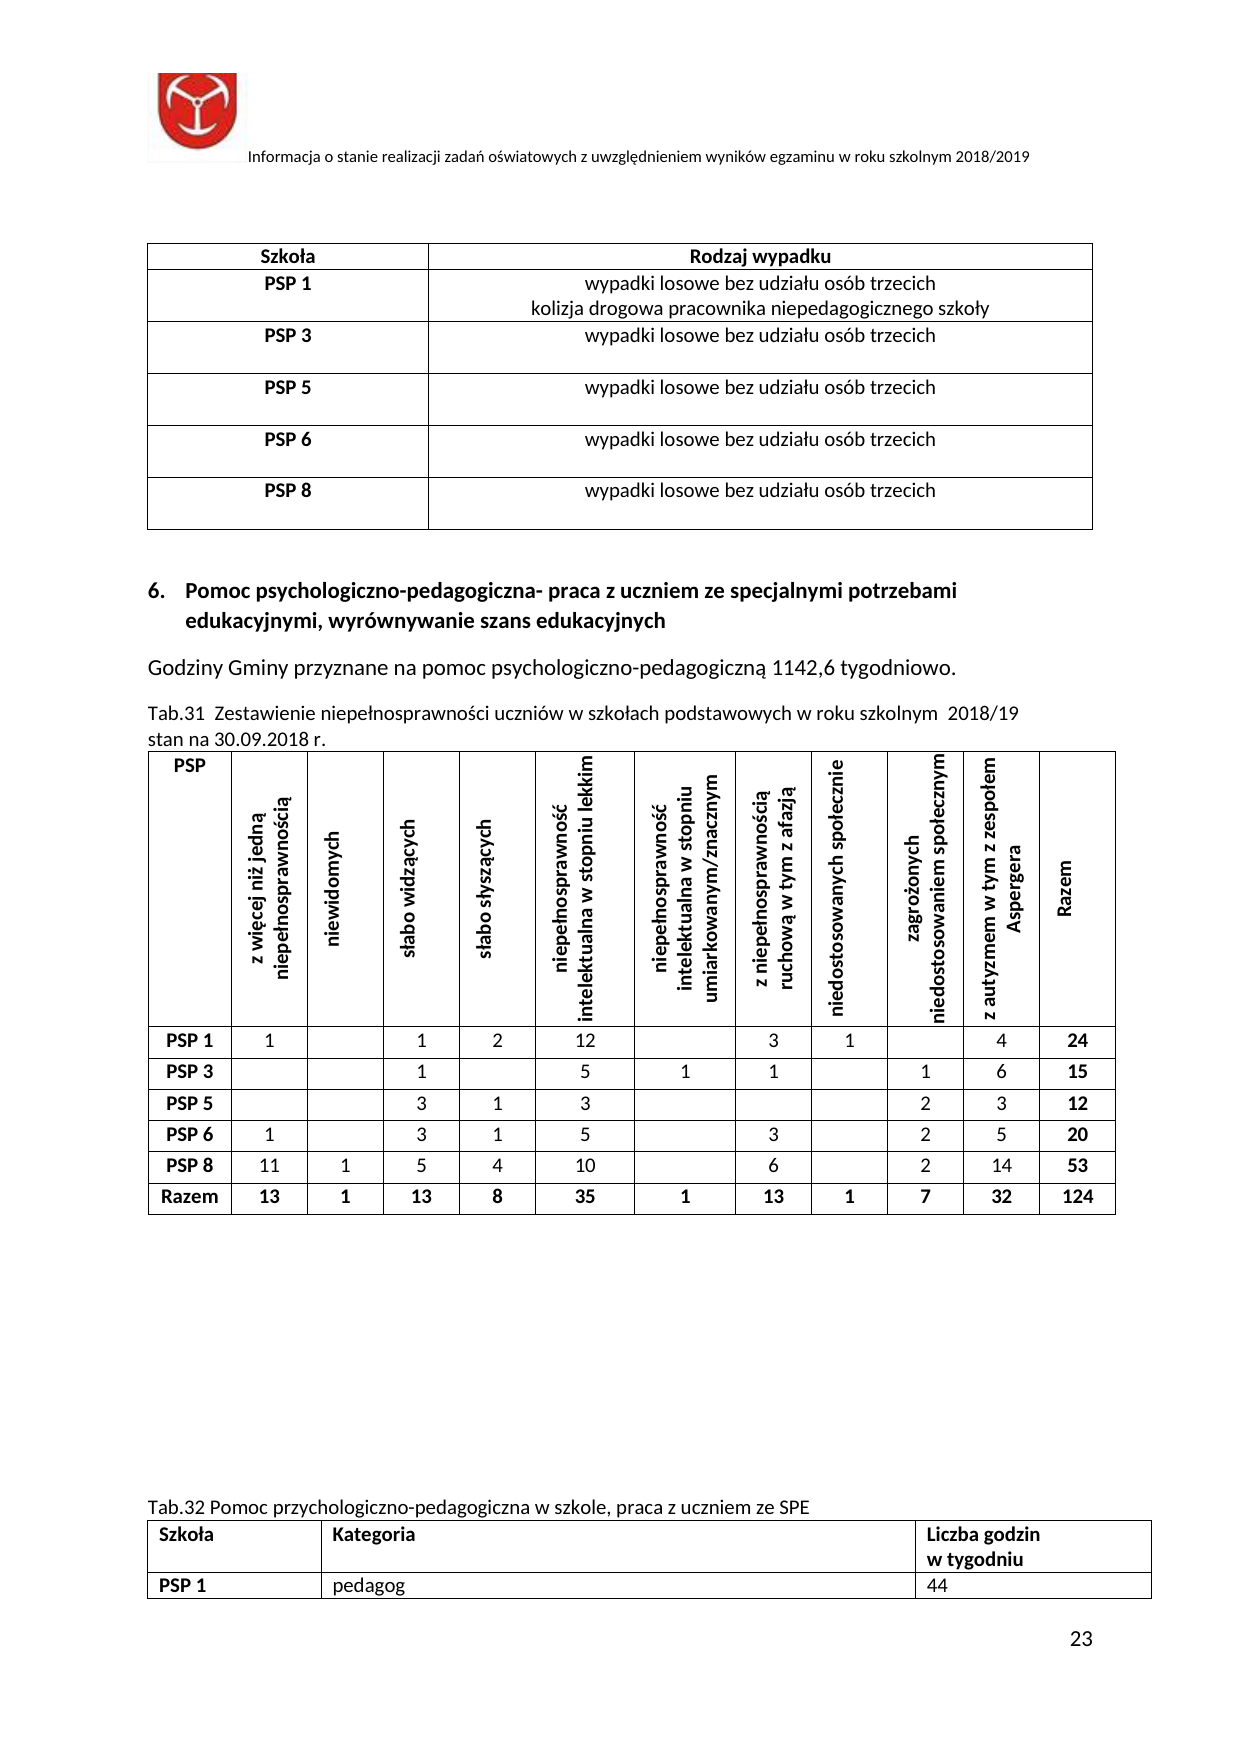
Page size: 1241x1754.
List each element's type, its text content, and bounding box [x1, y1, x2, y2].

table_header niedostosowanych społecznie [812, 752, 887, 1026]
table_cell [812, 1152, 887, 1182]
table_cell [812, 1121, 887, 1151]
table_cell 20 [1040, 1121, 1115, 1151]
table_cell [232, 1090, 307, 1120]
table_cell 3 [384, 1090, 459, 1120]
table_cell [232, 1059, 307, 1089]
table_cell 3 [736, 1027, 811, 1057]
table_cell PSP 5 [148, 374, 428, 425]
table_cell 13 [736, 1184, 811, 1214]
table_cell 124 [1040, 1184, 1115, 1214]
table_header z autyzmem w tym z zespołem Aspergera [964, 752, 1039, 1026]
table_cell 12 [1040, 1090, 1115, 1120]
table_cell PSP 6 [149, 1121, 231, 1151]
table_cell 1 [812, 1184, 887, 1214]
table_cell 3 [964, 1090, 1039, 1120]
table_cell 1 [635, 1059, 735, 1089]
table_header niepełnosprawność intelektualna w stopniu lekkim [536, 752, 634, 1026]
table_cell wypadki losowe bez udziału osób trzecich [429, 322, 1092, 373]
table_cell 12 [536, 1027, 634, 1057]
table_header Kategoria [322, 1521, 915, 1572]
table_header z więcej niż jedną niepełnosprawnością [232, 752, 307, 1026]
table_cell 5 [536, 1059, 634, 1089]
table_cell 15 [1040, 1059, 1115, 1089]
table_cell [308, 1027, 383, 1057]
table_cell 1 [460, 1090, 535, 1120]
text Tab.32 Pomoc przychologiczno-pedagogiczna w szkole, praca z uczniem ze SPE [148, 1494, 1093, 1520]
table_header słabo słyszących [460, 752, 535, 1026]
table_cell 14 [964, 1152, 1039, 1182]
table_header Liczba godzin w tygodniu [916, 1521, 1151, 1572]
table_cell wypadki losowe bez udziału osób trzecich kolizja drogowa pracownika niepedagogicznego szkoły [429, 270, 1092, 321]
table_cell wypadki losowe bez udziału osób trzecich [429, 426, 1092, 477]
list Pomoc psychologiczno-pedagogiczna- praca z uczniem ze specjalnymi potrzebami edukacyjnymi, wyrównywanie szans edukacyjnych [148, 576, 1093, 634]
table_cell [460, 1059, 535, 1089]
table_cell 3 [536, 1090, 634, 1120]
table_cell pedagog [322, 1573, 915, 1598]
table_cell 1 [635, 1184, 735, 1214]
table_cell 2 [888, 1152, 963, 1182]
text Godziny Gminy przyznane na pomoc psychologiczno-pedagogiczną 1142,6 tygodniowo. [148, 653, 1093, 681]
table_cell 3 [384, 1121, 459, 1151]
table_cell PSP 1 [148, 1573, 321, 1598]
table_cell 35 [536, 1184, 634, 1214]
table_cell 8 [460, 1184, 535, 1214]
table_header zagrożonych niedostosowaniem społecznym [888, 752, 963, 1026]
table_cell 10 [536, 1152, 634, 1182]
table_cell 53 [1040, 1152, 1115, 1182]
table_cell 2 [460, 1027, 535, 1057]
table_cell 13 [232, 1184, 307, 1214]
table_header słabo widzących [384, 752, 459, 1026]
table_cell 2 [888, 1121, 963, 1151]
table_cell PSP 6 [148, 426, 428, 477]
table_cell 1 [812, 1027, 887, 1057]
table_header Szkoła [148, 244, 428, 269]
text Tab.31 Zestawienie niepełnosprawności uczniów w szkołach podstawowych w roku szkolnym 2018/19 stan na 30.09.2018 r. [148, 700, 1093, 751]
table_cell PSP 3 [149, 1059, 231, 1089]
table_cell 1 [384, 1027, 459, 1057]
table_cell PSP 5 [149, 1090, 231, 1120]
table_cell [308, 1059, 383, 1089]
picture [147, 73, 248, 163]
table_header z niepełnosprawnością ruchową w tym z afazją [736, 752, 811, 1026]
table_cell 1 [232, 1121, 307, 1151]
table_cell PSP 8 [149, 1152, 231, 1182]
table_cell 32 [964, 1184, 1039, 1214]
table_cell [736, 1090, 811, 1120]
table_header Rodzaj wypadku [429, 244, 1092, 269]
table_cell 1 [308, 1152, 383, 1182]
table_cell 24 [1040, 1027, 1115, 1057]
table_cell 5 [384, 1152, 459, 1182]
table_cell [308, 1090, 383, 1120]
table_cell PSP 3 [148, 322, 428, 373]
table_cell 4 [964, 1027, 1039, 1057]
table_cell 5 [536, 1121, 634, 1151]
table_cell [812, 1090, 887, 1120]
table_cell PSP 1 [148, 270, 428, 321]
table_cell 6 [964, 1059, 1039, 1089]
table_cell [308, 1121, 383, 1151]
table_header Razem [1040, 752, 1115, 1026]
table_cell 4 [460, 1152, 535, 1182]
table_cell PSP 8 [148, 478, 428, 528]
table_cell 1 [460, 1121, 535, 1151]
table_cell 11 [232, 1152, 307, 1182]
table_header PSP [149, 752, 231, 1026]
table_cell 1 [308, 1184, 383, 1214]
table_cell 44 [916, 1573, 1151, 1598]
table_cell wypadki losowe bez udziału osób trzecich [429, 374, 1092, 425]
table_cell [635, 1090, 735, 1120]
table_cell PSP 1 [149, 1027, 231, 1057]
table_cell 2 [888, 1090, 963, 1120]
table_cell [635, 1121, 735, 1151]
table_cell 3 [736, 1121, 811, 1151]
table_cell Razem [149, 1184, 231, 1214]
table_cell 6 [736, 1152, 811, 1182]
table_cell [635, 1027, 735, 1057]
table_cell 13 [384, 1184, 459, 1214]
table_cell 7 [888, 1184, 963, 1214]
table_cell 5 [964, 1121, 1039, 1151]
table_cell [635, 1152, 735, 1182]
table_cell [888, 1027, 963, 1057]
table_header niewidomych [308, 752, 383, 1026]
table_cell 1 [384, 1059, 459, 1089]
table_cell 1 [888, 1059, 963, 1089]
table_cell wypadki losowe bez udziału osób trzecich [429, 478, 1092, 528]
table_cell 1 [736, 1059, 811, 1089]
table_cell 1 [232, 1027, 307, 1057]
table_header niepełnosprawność intelektualna w stopniu umiarkowanym/znacznym [635, 752, 735, 1026]
table_header Szkoła [148, 1521, 321, 1572]
table_cell [812, 1059, 887, 1089]
